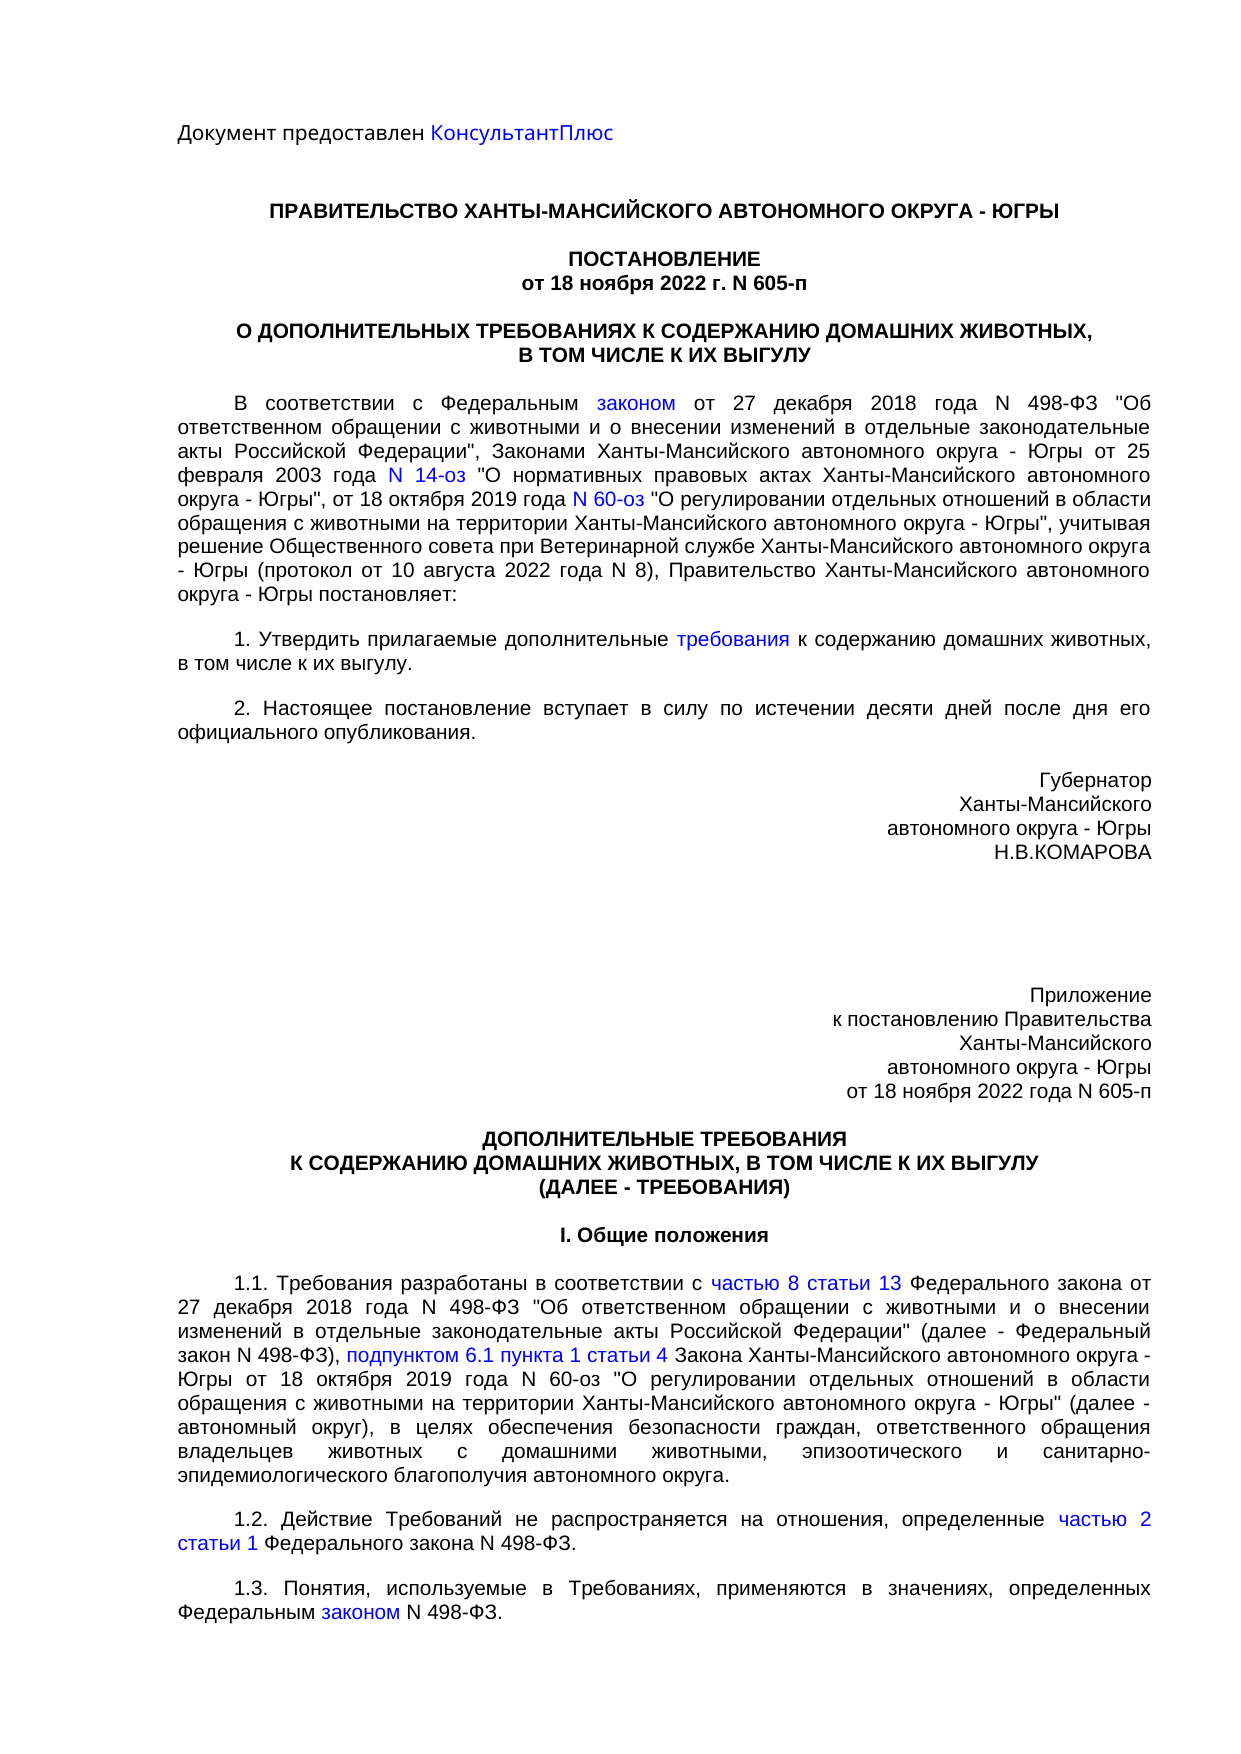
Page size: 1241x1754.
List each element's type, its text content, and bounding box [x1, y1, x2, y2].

text 2. Настоящее постановление вступает в силу по истечении десяти дней после дня его официального опубликования. [177, 696, 1152, 744]
title ПРАВИТЕЛЬСТВО ХАНТЫ-МАНСИЙСКОГО АВТОНОМНОГО ОКРУГА - ЮГРЫ [177, 199, 1152, 223]
title (ДАЛЕЕ - ТРЕБОВАНИЯ) [177, 1175, 1152, 1199]
title ДОПОЛНИТЕЛЬНЫЕ ТРЕБОВАНИЯ [177, 1127, 1152, 1151]
title I. Общие положения [177, 1223, 1152, 1247]
title В ТОМ ЧИСЛЕ К ИХ ВЫГУЛУ [177, 343, 1152, 367]
text Приложение [177, 983, 1152, 1007]
title от 18 ноября 2022 г. N 605-п [177, 271, 1152, 295]
text 1. Утвердить прилагаемые дополнительные требования к содержанию домашних животных, в том числе к их выгулу. [177, 627, 1152, 675]
text В соответствии с Федеральным законом от 27 декабря 2018 года N 498-ФЗ "Об ответственном обращении с животными и о внесении изменений в отдельные законодательные акты Российской Федерации", Законами Ханты-Мансийского автономного округа - Югры от 25 февраля 2003 года N 14-оз "О нормативных правовых актах Ханты-Мансийского автономного округа - Югры", от 18 октября 2019 года N 60-оз "О регулировании отдельных отношений в области обращения с животными на территории Ханты-Мансийского автономного округа - Югры", учитывая решение Общественного совета при Ветеринарной службе Ханты-Мансийского автономного округа - Югры (протокол от 10 августа 2022 года N 8), Правительство Ханты-Мансийского автономного округа - Югры постановляет: [177, 391, 1152, 606]
text 1.2. Действие Требований не распространяется на отношения, определенные частью 2 статьи 1 Федерального закона N 498-ФЗ. [177, 1507, 1152, 1555]
title К СОДЕРЖАНИЮ ДОМАШНИХ ЖИВОТНЫХ, В ТОМ ЧИСЛЕ К ИХ ВЫГУЛУ [177, 1151, 1152, 1175]
text автономного округа - Югры [177, 816, 1152, 839]
title ПОСТАНОВЛЕНИЕ [177, 247, 1152, 271]
text к постановлению Правительства [177, 1007, 1152, 1031]
text 1.1. Требования разработаны в соответствии с частью 8 статьи 13 Федерального закона от 27 декабря 2018 года N 498-ФЗ "Об ответственном обращении с животными и о внесении изменений в отдельные законодательные акты Российской Федерации" (далее - Федеральный закон N 498-ФЗ), подпунктом 6.1 пункта 1 статьи 4 Закона Ханты-Мансийского автономного округа - Югры от 18 октября 2019 года N 60-оз "О регулировании отдельных отношений в области обращения с животными на территории Ханты-Мансийского автономного округа - Югры" (далее - автономный округ), в целях обеспечения безопасности граждан, ответственного обращения владельцев животных с домашними животными, эпизоотического и санитарно-эпидемиологического благополучия автономного округа. [177, 1271, 1152, 1486]
text Н.В.КОМАРОВА [177, 839, 1152, 863]
text Ханты-Мансийского [177, 792, 1152, 816]
text автономного округа - Югры [177, 1055, 1152, 1079]
text Губернатор [177, 768, 1152, 792]
title О ДОПОЛНИТЕЛЬНЫХ ТРЕБОВАНИЯХ К СОДЕРЖАНИЮ ДОМАШНИХ ЖИВОТНЫХ, [177, 319, 1152, 343]
text 1.3. Понятия, используемые в Требованиях, применяются в значениях, определенных Федеральным законом N 498-ФЗ. [177, 1576, 1152, 1624]
title Документ предоставлен КонсультантПлюс [177, 118, 1152, 175]
text Ханты-Мансийского [177, 1031, 1152, 1055]
text от 18 ноября 2022 года N 605-п [177, 1079, 1152, 1103]
